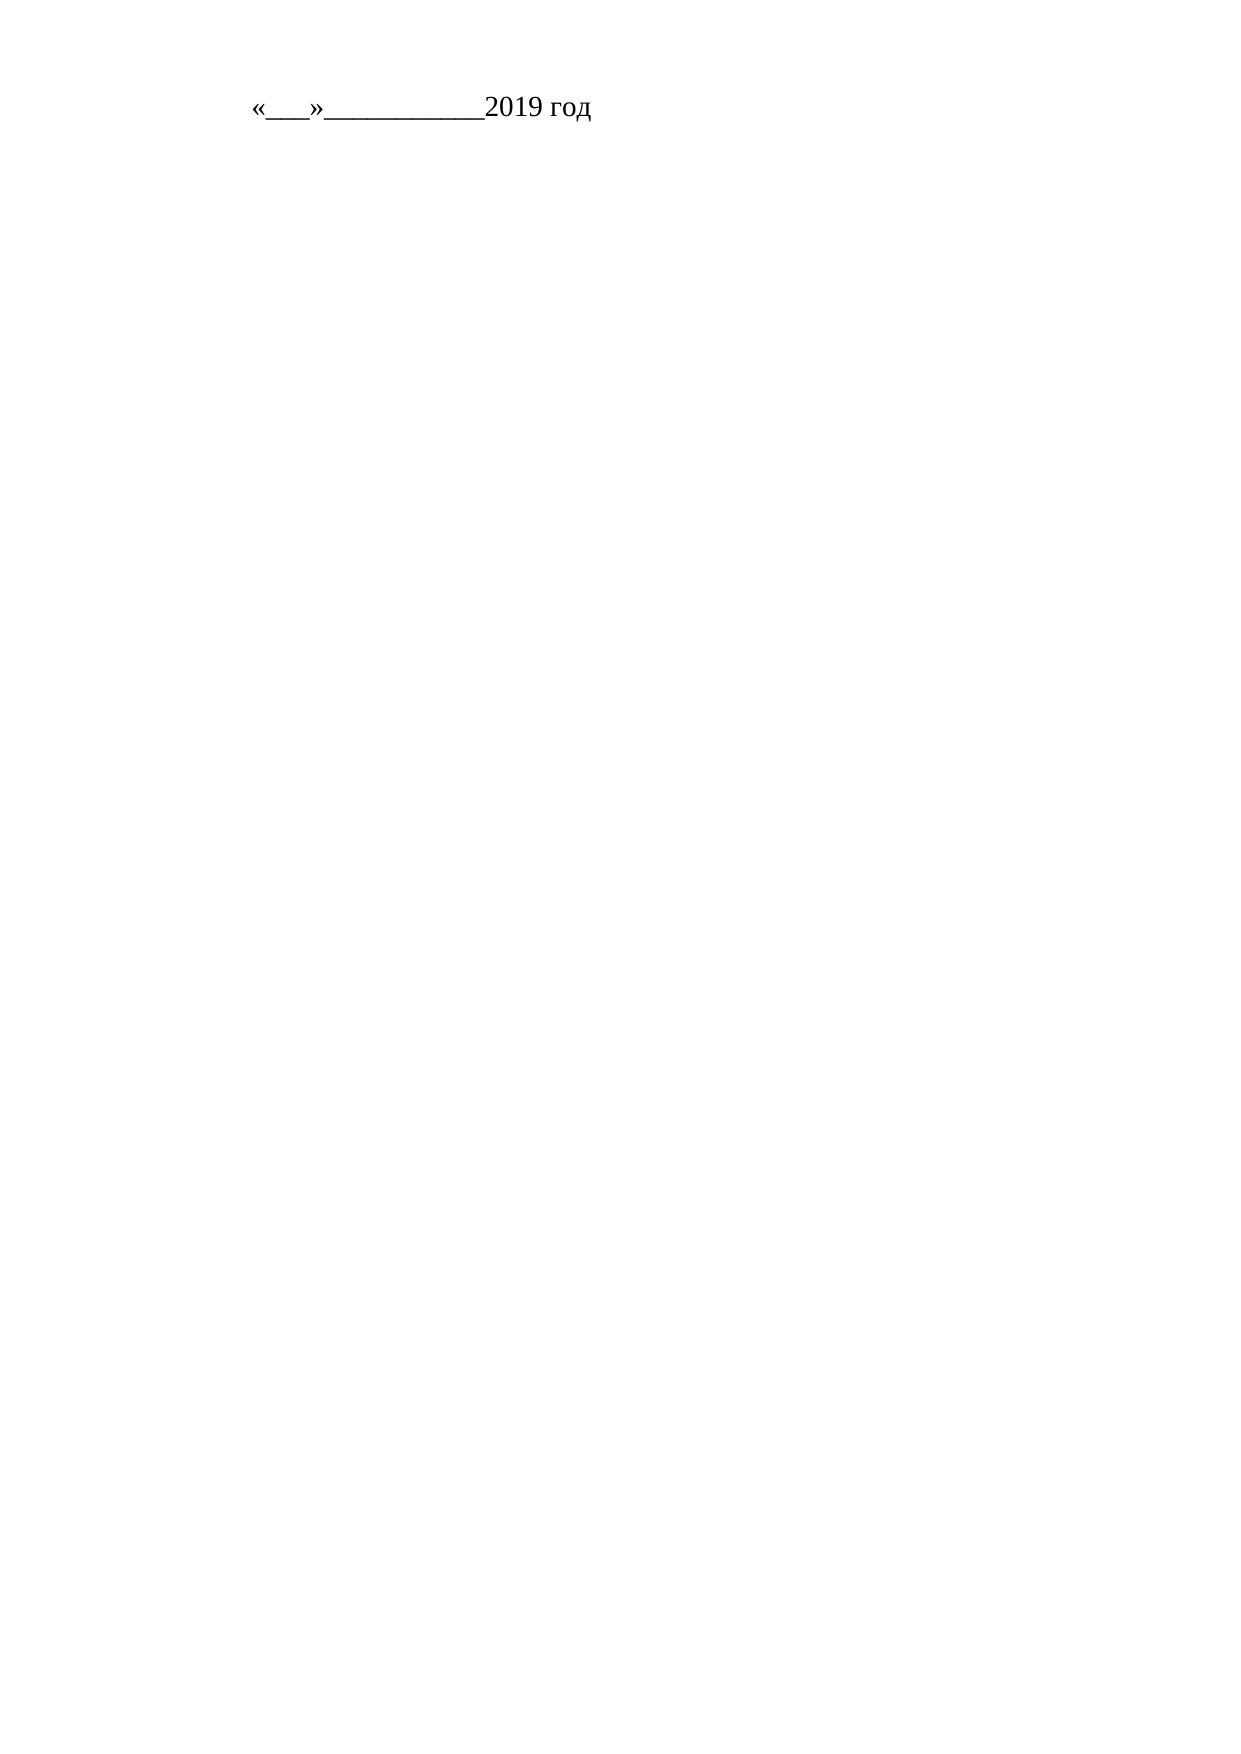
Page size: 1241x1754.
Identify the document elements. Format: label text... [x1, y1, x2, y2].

text «___»___________2019 год [177, 89, 1152, 122]
